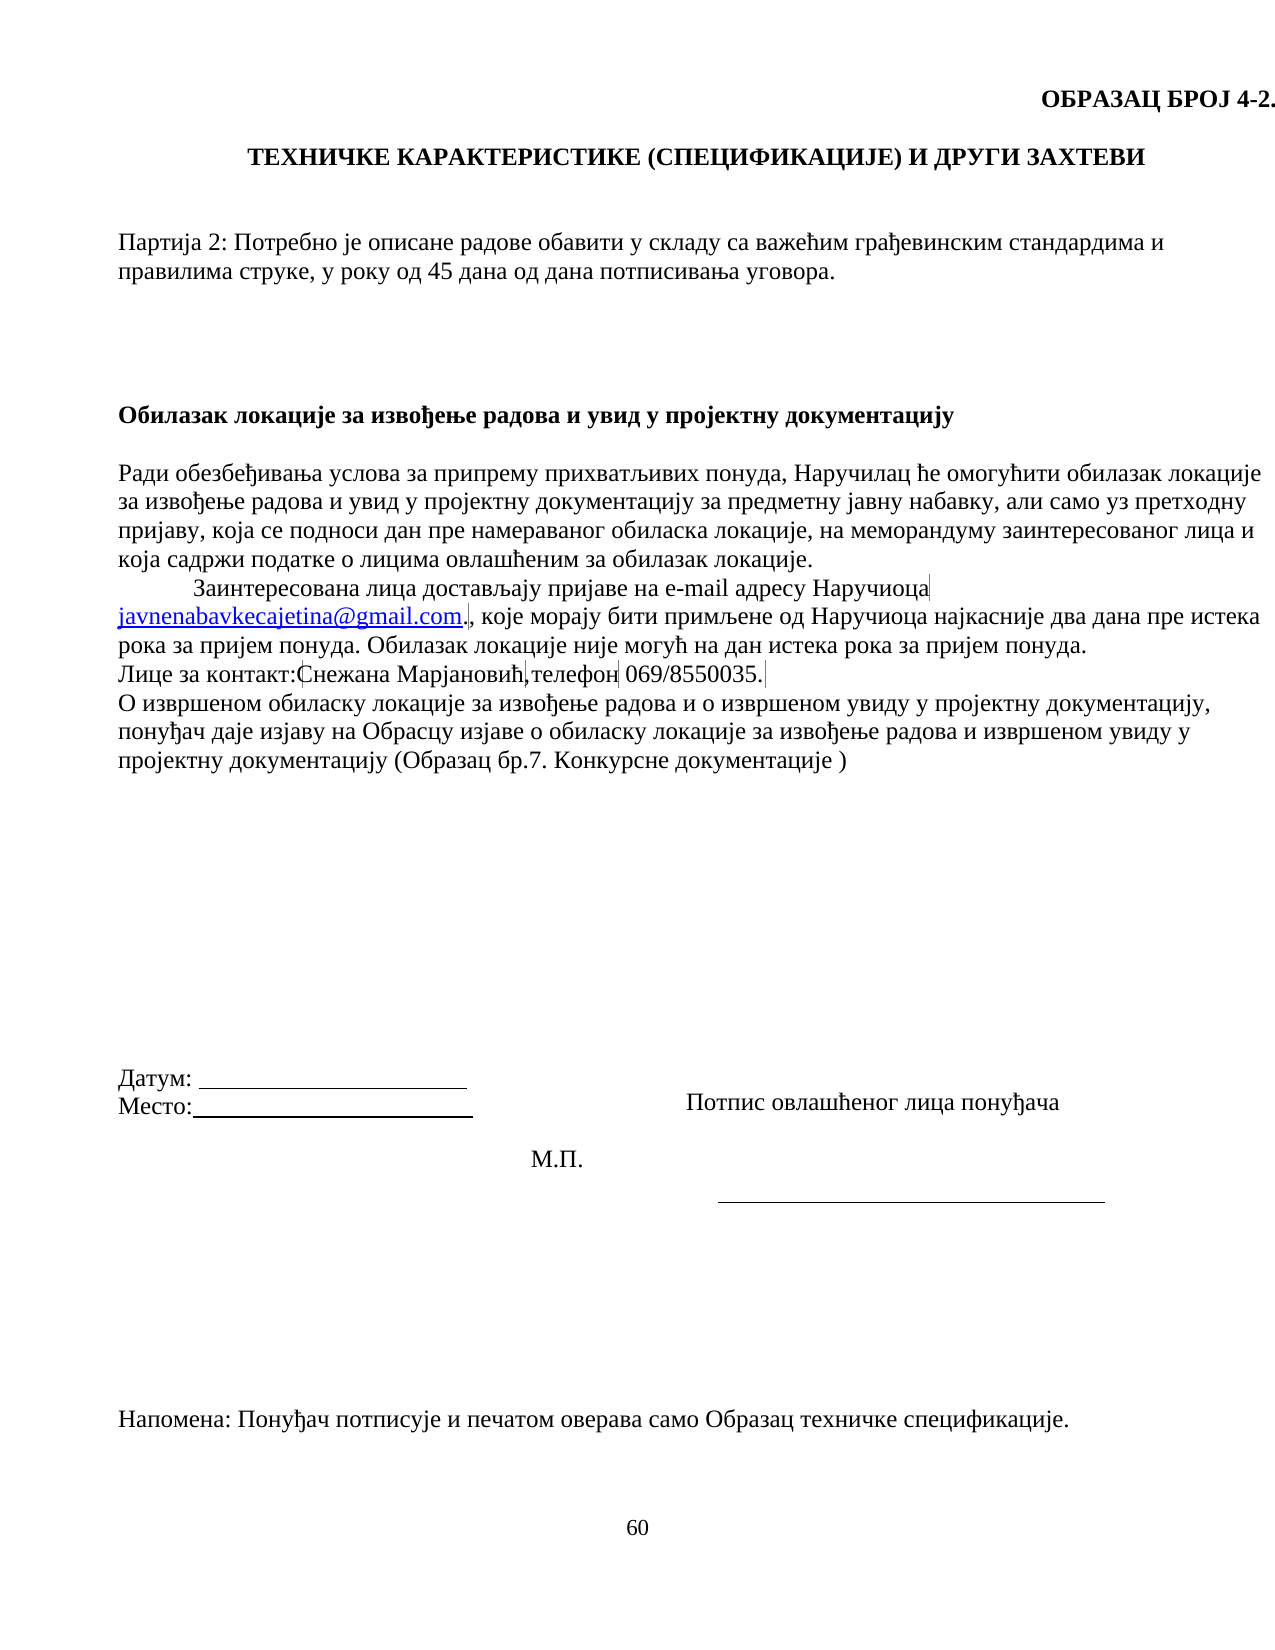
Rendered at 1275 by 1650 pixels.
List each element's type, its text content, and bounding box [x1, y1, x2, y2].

text Место: [118, 1091, 473, 1120]
text Лице за контакт:Снежана Марјановић, телефон 069/8550035. [118, 659, 1275, 688]
text Ради обезбеђивања услова за припрему прихватљивих понуда, Наручилац ће омогућити обилазак локације за извођење радова и увид у пројектну документацију за предметну јавну набавку, али само уз претходну пријаву, која се подноси дан пре намераваног обиласка локације, на меморандуму заинтересованог лица и која садржи податке о лицима овлашћеним за обилазак локације. [118, 458, 1275, 573]
text Партија 2: Потребно је описане радове обавити у складу са важећим грађевинским стандардима и правилима струке, у року од 45 дана од дана потписивања уговора. [118, 227, 1275, 285]
text О извршеном обиласку локације за извођење радова и о извршеном увиду у пројектну документацију, понуђач даје изјаву на Обрасцу изјаве о обиласку локације за извођење радова и извршеном увиду у пројектну документацију (Образац бр.7. Конкурсне документације ) [118, 688, 1275, 774]
text ТЕХНИЧКЕ КАРАКТЕРИСТИКЕ (СПЕЦИФИКАЦИЈЕ) И ДРУГИ ЗАХТЕВИ [247, 142, 1275, 170]
text М.П. [531, 1144, 583, 1173]
text Напомена: Понуђач потписује и печатом оверава само Образац техничке спецификације. [118, 1404, 1275, 1433]
subtitle Обилазак локације за извођење радова и увид у пројектну документацију [118, 401, 1275, 429]
text Заинтересована лица достављају пријаве на e-mail адресу Наручиоца javnenabavkecajetina@gmail.com., које морају бити примљене од Наручиоца најкасније два дана пре истека рока за пријем понуда. Обилазак локације није могућ на дан истека рока за пријем понуда. [118, 573, 1275, 659]
subtitle ОБРАЗАЦ БРОЈ 4-2. [0, 84, 1275, 113]
text Датум: [118, 1063, 473, 1091]
text Потпис овлашћеног лица понуђача [686, 1087, 1275, 1115]
